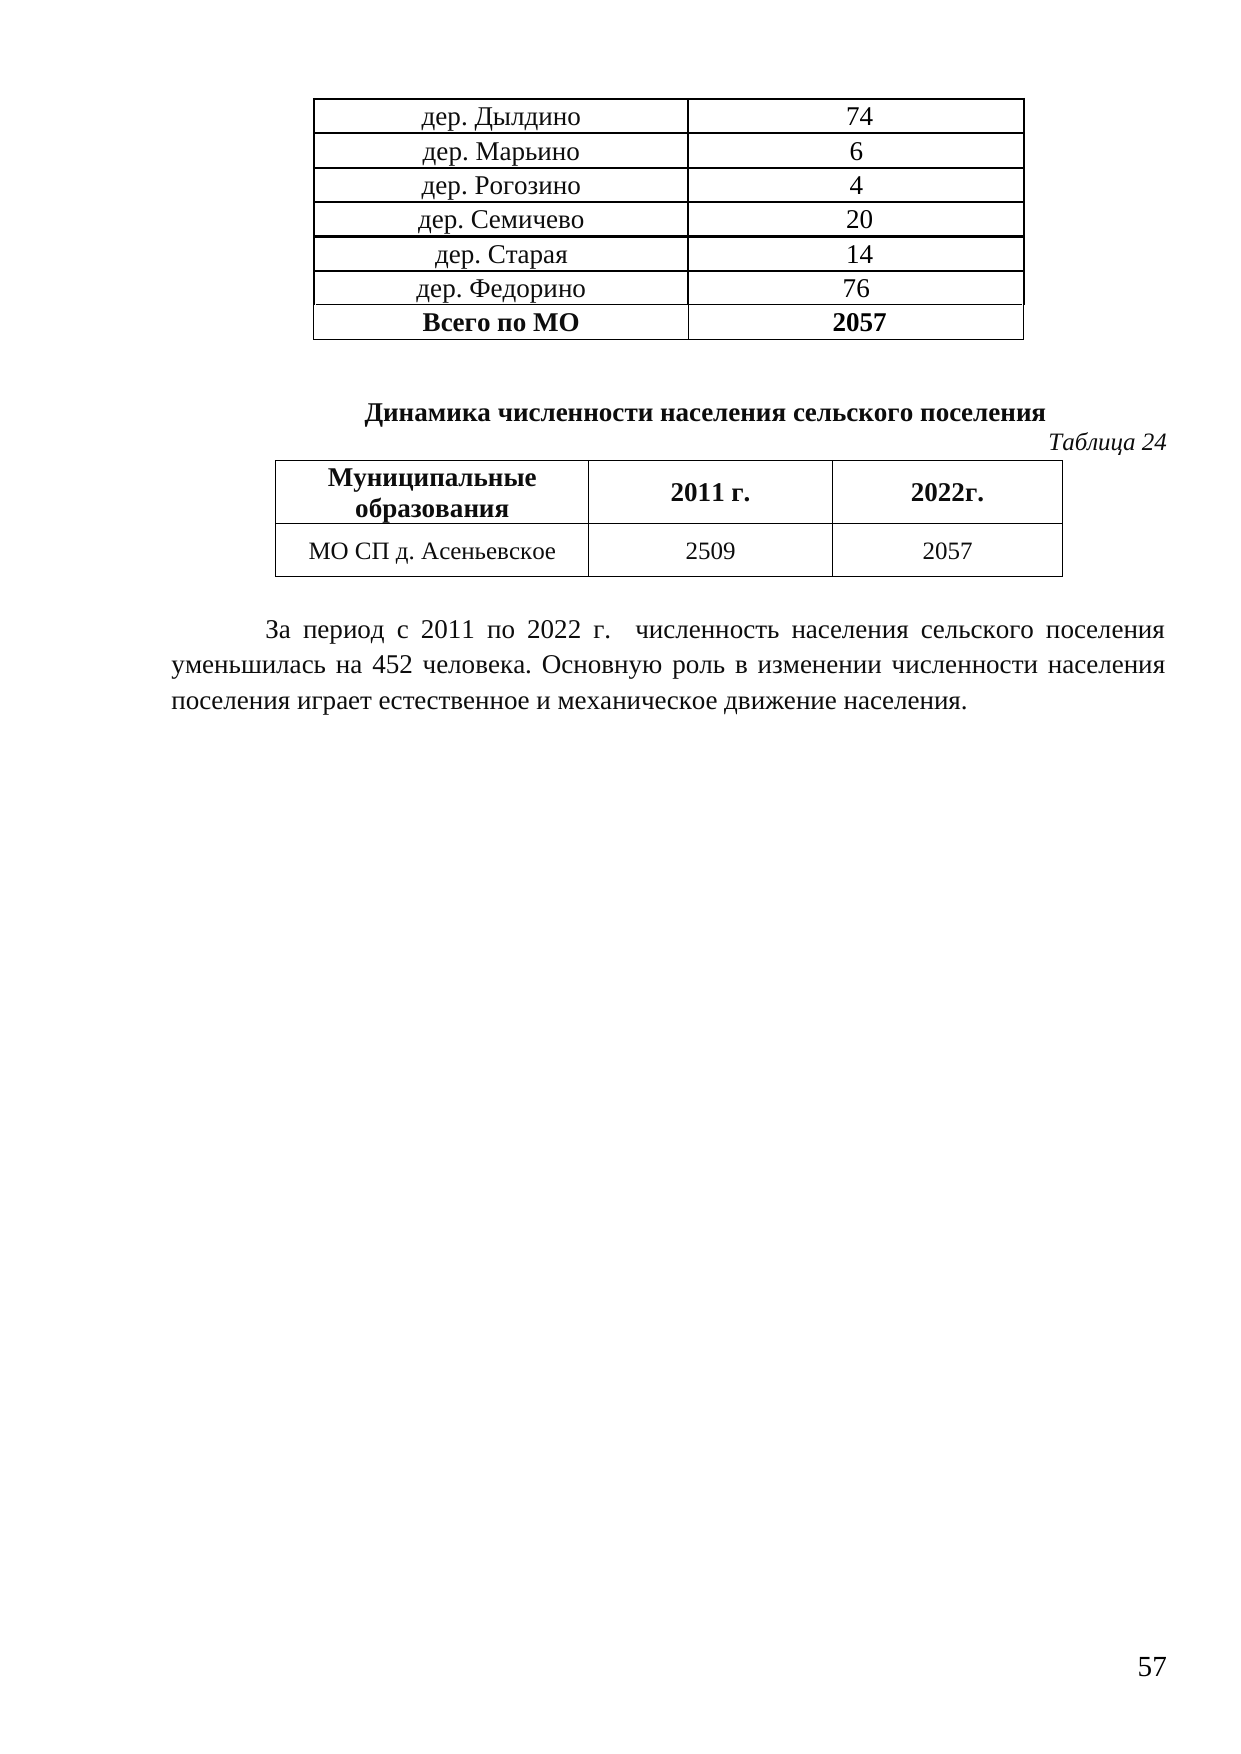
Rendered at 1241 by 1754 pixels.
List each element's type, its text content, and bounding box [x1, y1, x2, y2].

table_header Муниципальные образования [276, 461, 588, 523]
table_cell дер. Рогозино [315, 169, 687, 201]
table_cell дер. Старая [315, 238, 687, 270]
table_cell Всего по МО [314, 305, 688, 338]
table_header 2022г. [833, 461, 1062, 523]
table_cell 76 [689, 272, 1023, 304]
table_cell 74 [689, 100, 1023, 132]
table_cell 4 [689, 169, 1023, 201]
table_header 2011 г. [589, 461, 832, 523]
text За период с 2011 по 2022 г. численность населения сельского поселения уменьшилась на 452 человека. Основную роль в изменении численности населения поселения играет естественное и механическое движение населения. [171, 613, 1167, 715]
table_cell дер. Марьино [315, 134, 687, 167]
table_cell МО СП д. Асеньевское [276, 524, 588, 576]
text Таблица 24 [171, 427, 1167, 456]
table_cell 2509 [589, 524, 832, 576]
table_cell 2057 [833, 524, 1062, 576]
table_cell 14 [689, 238, 1023, 270]
table_cell дер. Семичево [315, 203, 687, 235]
table_cell дер. Дылдино [315, 100, 687, 132]
table_cell 2057 [689, 304, 1023, 338]
table_cell 6 [689, 134, 1023, 167]
table_cell дер. Федорино [315, 272, 687, 304]
table_cell 20 [689, 203, 1023, 235]
text Динамика численности населения сельского поселения [244, 396, 1167, 427]
